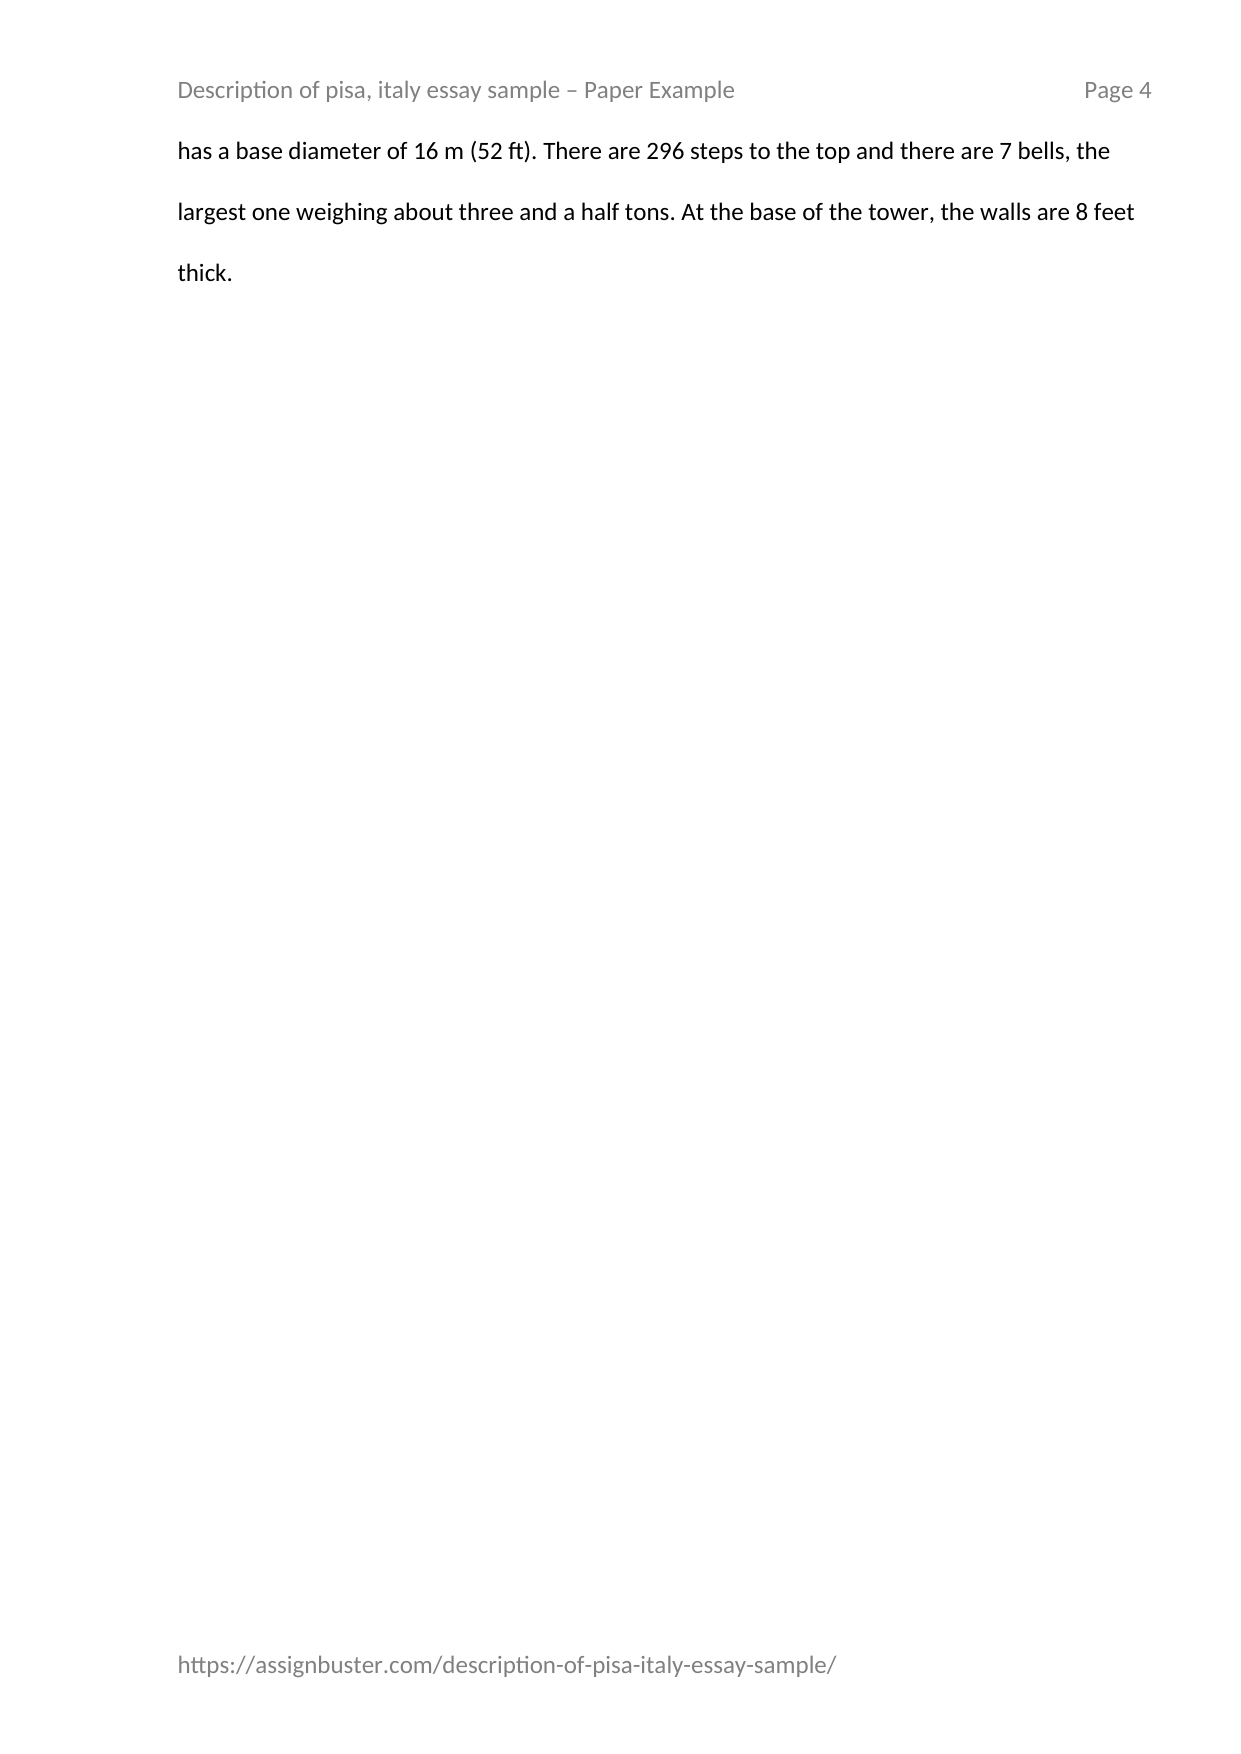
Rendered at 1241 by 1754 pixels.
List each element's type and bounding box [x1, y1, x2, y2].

text [177, 135, 1152, 287]
